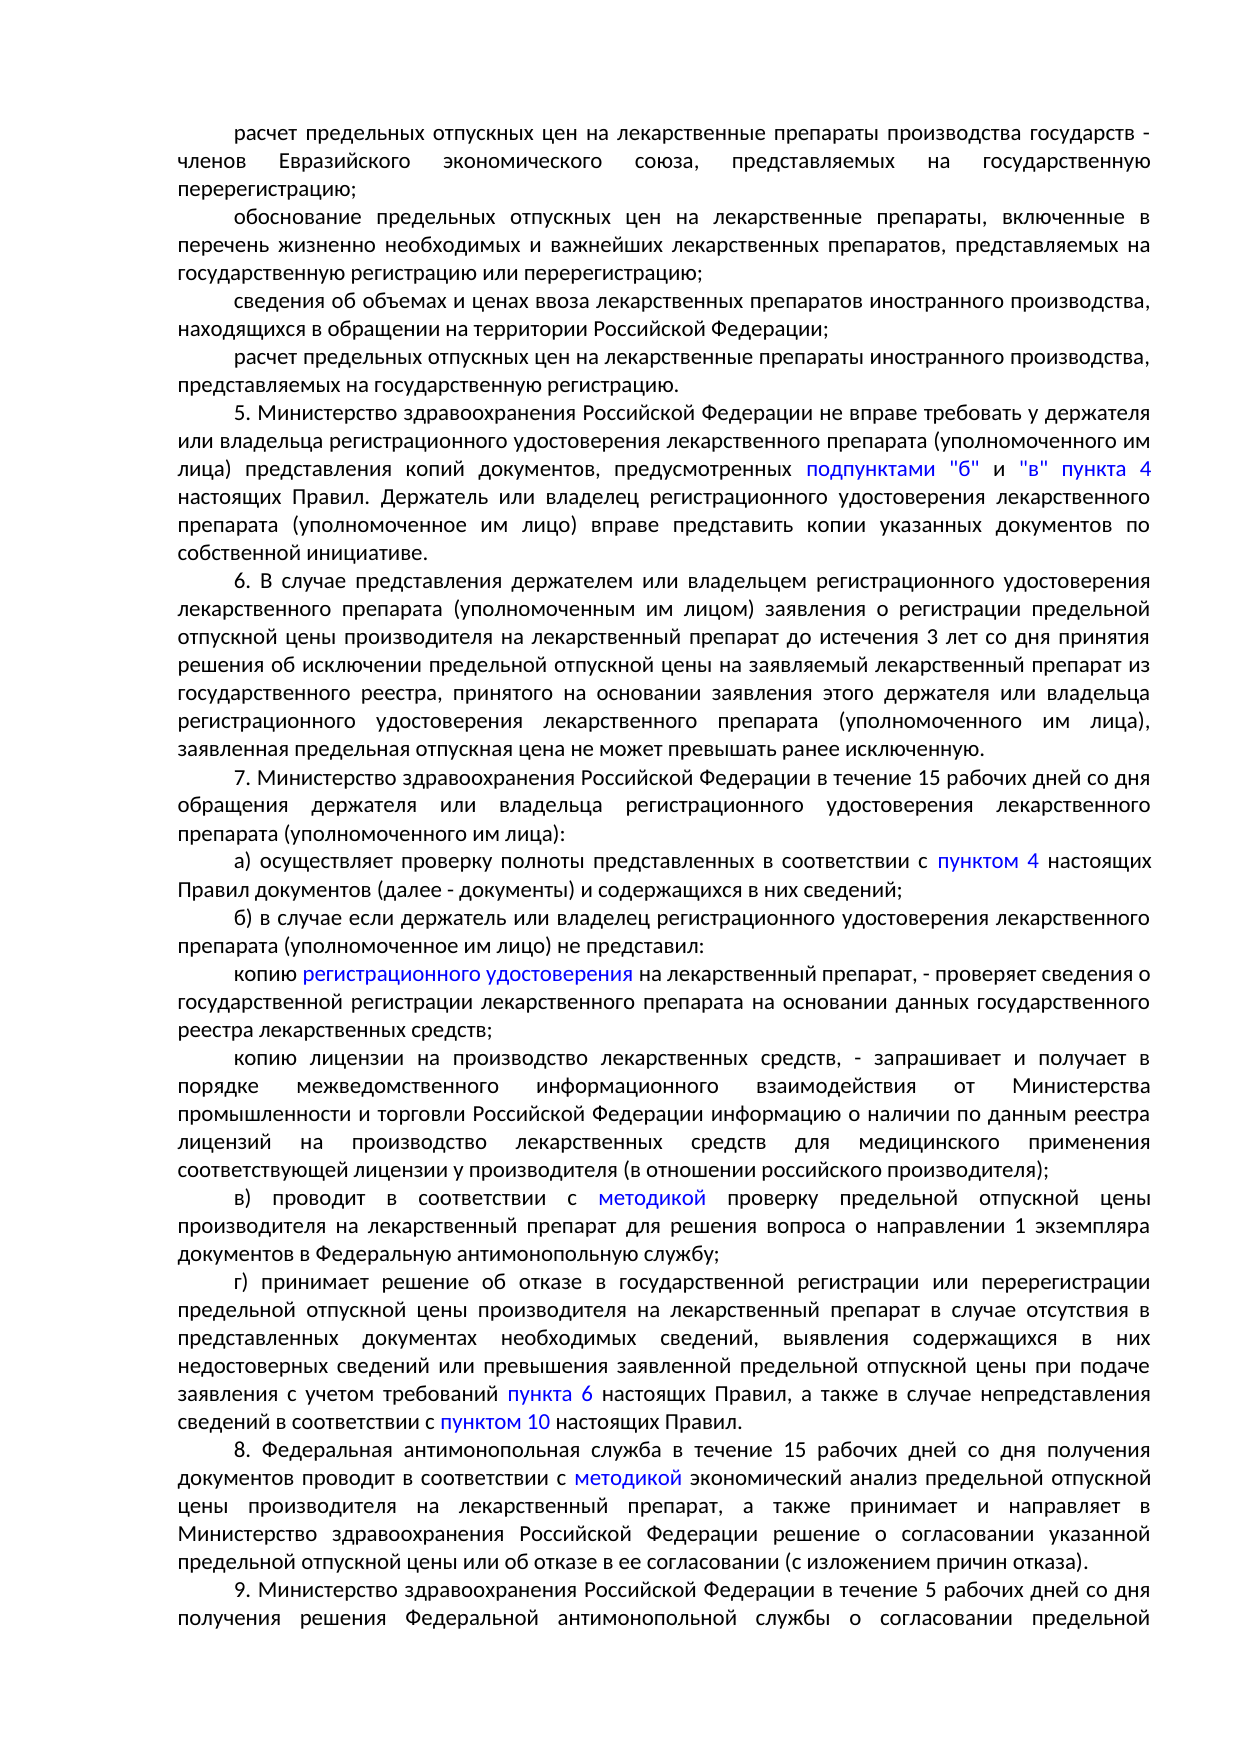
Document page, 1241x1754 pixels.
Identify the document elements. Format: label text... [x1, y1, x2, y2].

text копию регистрационного удостоверения на лекарственный препарат, - проверяет сведения о государственной регистрации лекарственного препарата на основании данных государственного реестра лекарственных средств; [177, 959, 1152, 1043]
text расчет предельных отпускных цен на лекарственные препараты иностранного производства, представляемых на государственную регистрацию. [177, 342, 1152, 398]
text г) принимает решение об отказе в государственной регистрации или перерегистрации предельной отпускной цены производителя на лекарственный препарат в случае отсутствия в представленных документах необходимых сведений, выявления содержащихся в них недостоверных сведений или превышения заявленной предельной отпускной цены при подаче заявления с учетом требований пункта 6 настоящих Правил, а также в случае непредставления сведений в соответствии с пунктом 10 настоящих Правил. [177, 1267, 1152, 1435]
text в) проводит в соответствии с методикой проверку предельной отпускной цены производителя на лекарственный препарат для решения вопроса о направлении 1 экземпляра документов в Федеральную антимонопольную службу; [177, 1183, 1152, 1267]
text а) осуществляет проверку полноты представленных в соответствии с пунктом 4 настоящих Правил документов (далее - документы) и содержащихся в них сведений; [177, 847, 1152, 903]
text 5. Министерство здравоохранения Российской Федерации не вправе требовать у держателя или владельца регистрационного удостоверения лекарственного препарата (уполномоченного им лица) представления копий документов, предусмотренных подпунктами "б" и "в" пункта 4 настоящих Правил. Держатель или владелец регистрационного удостоверения лекарственного препарата (уполномоченное им лицо) вправе представить копии указанных документов по собственной инициативе. [177, 398, 1152, 566]
text 7. Министерство здравоохранения Российской Федерации в течение 15 рабочих дней со дня обращения держателя или владельца регистрационного удостоверения лекарственного препарата (уполномоченного им лица): [177, 763, 1152, 847]
text обоснование предельных отпускных цен на лекарственные препараты, включенные в перечень жизненно необходимых и важнейших лекарственных препаратов, представляемых на государственную регистрацию или перерегистрацию; [177, 202, 1152, 286]
text 6. В случае представления держателем или владельцем регистрационного удостоверения лекарственного препарата (уполномоченным им лицом) заявления о регистрации предельной отпускной цены производителя на лекарственный препарат до истечения 3 лет со дня принятия решения об исключении предельной отпускной цены на заявляемый лекарственный препарат из государственного реестра, принятого на основании заявления этого держателя или владельца регистрационного удостоверения лекарственного препарата (уполномоченного им лица), заявленная предельная отпускная цена не может превышать ранее исключенную. [177, 566, 1152, 763]
text б) в случае если держатель или владелец регистрационного удостоверения лекарственного препарата (уполномоченное им лицо) не представил: [177, 903, 1152, 959]
text расчет предельных отпускных цен на лекарственные препараты производства государств - членов Евразийского экономического союза, представляемых на государственную перерегистрацию; [177, 118, 1152, 202]
text копию лицензии на производство лекарственных средств, - запрашивает и получает в порядке межведомственного информационного взаимодействия от Министерства промышленности и торговли Российской Федерации информацию о наличии по данным реестра лицензий на производство лекарственных средств для медицинского применения соответствующей лицензии у производителя (в отношении российского производителя); [177, 1043, 1152, 1183]
text сведения об объемах и ценах ввоза лекарственных препаратов иностранного производства, находящихся в обращении на территории Российской Федерации; [177, 286, 1152, 342]
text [177, 1575, 1152, 1631]
text 8. Федеральная антимонопольная служба в течение 15 рабочих дней со дня получения документов проводит в соответствии с методикой экономический анализ предельной отпускной цены производителя на лекарственный препарат, а также принимает и направляет в Министерство здравоохранения Российской Федерации решение о согласовании указанной предельной отпускной цены или об отказе в ее согласовании (с изложением причин отказа). [177, 1435, 1152, 1575]
